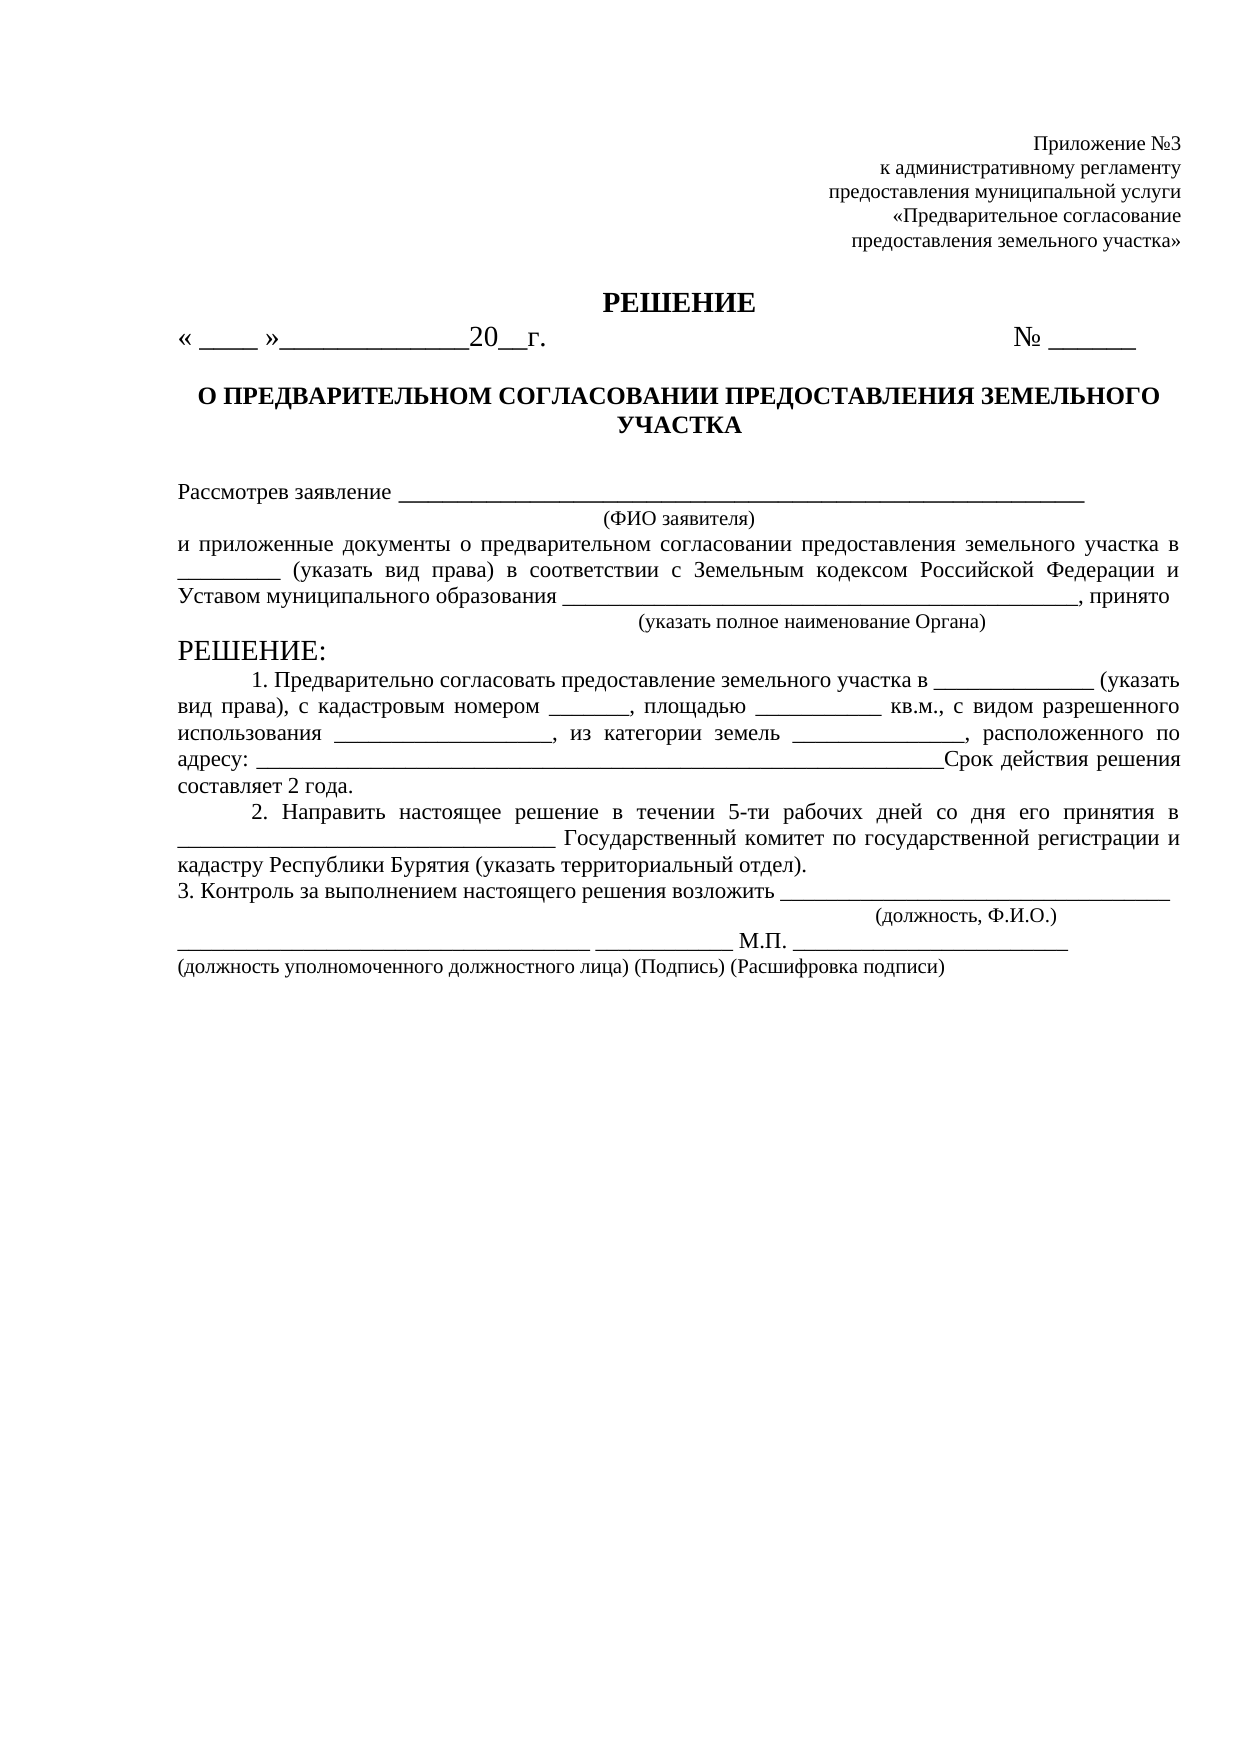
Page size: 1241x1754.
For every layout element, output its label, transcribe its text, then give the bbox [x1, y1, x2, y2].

text « ____ »_____________20__г. № ______ [177, 319, 1181, 352]
text ____________________________________ ____________ М.П. ________________________ [177, 927, 1181, 954]
text (должность, Ф.И.О.) [177, 903, 1181, 927]
text (должность уполномоченного должностного лица) (Подпись) (Расшифровка подписи) [177, 954, 1181, 978]
text О ПРЕДВАРИТЕЛЬНОМ СОГЛАСОВАНИИ ПРЕДОСТАВЛЕНИЯ ЗЕМЕЛЬНОГО [177, 381, 1181, 410]
text 1. Предварительно согласовать предоставление земельного участка в ______________ (указать вид права), с кадастровым номером _______, площадью ___________ кв.м., с видом разрешенного использования ___________________, из категории земель _______________, расположенного по адресу: ____________________________________________________________Срок действия решения составляет 2 года. [177, 666, 1181, 798]
text предоставления земельного участка» [177, 227, 1181, 252]
text 2. Направить настоящее решение в течении 5-ти рабочих дней со дня его принятия в _________________________________ Государственный комитет по государственной регистрации и кадастру Республики Бурятия (указать территориальный отдел). [177, 798, 1181, 877]
text (указать полное наименование Органа) [177, 609, 1181, 633]
text и приложенные документы о предварительном согласовании предоставления земельного участка в _________ (указать вид права) в соответствии с Земельным кодексом Российской Федерации и Уставом муниципального образования _____________________________________________, принято [177, 529, 1181, 609]
text (ФИО заявителя) [177, 506, 1181, 529]
text к административному регламенту [177, 155, 1181, 179]
text 3. Контроль за выполнением настоящего решения возложить __________________________________ [177, 877, 1181, 903]
text РЕШЕНИЕ [177, 285, 1181, 319]
text «Предварительное согласование [177, 203, 1181, 227]
text Рассмотрев заявление _______________________________________________ [177, 472, 1181, 506]
text предоставления муниципальной услуги [177, 179, 1181, 203]
text Приложение №3 [177, 131, 1181, 155]
text РЕШЕНИЕ: [177, 633, 1181, 666]
text УЧАСТКА [177, 410, 1181, 438]
